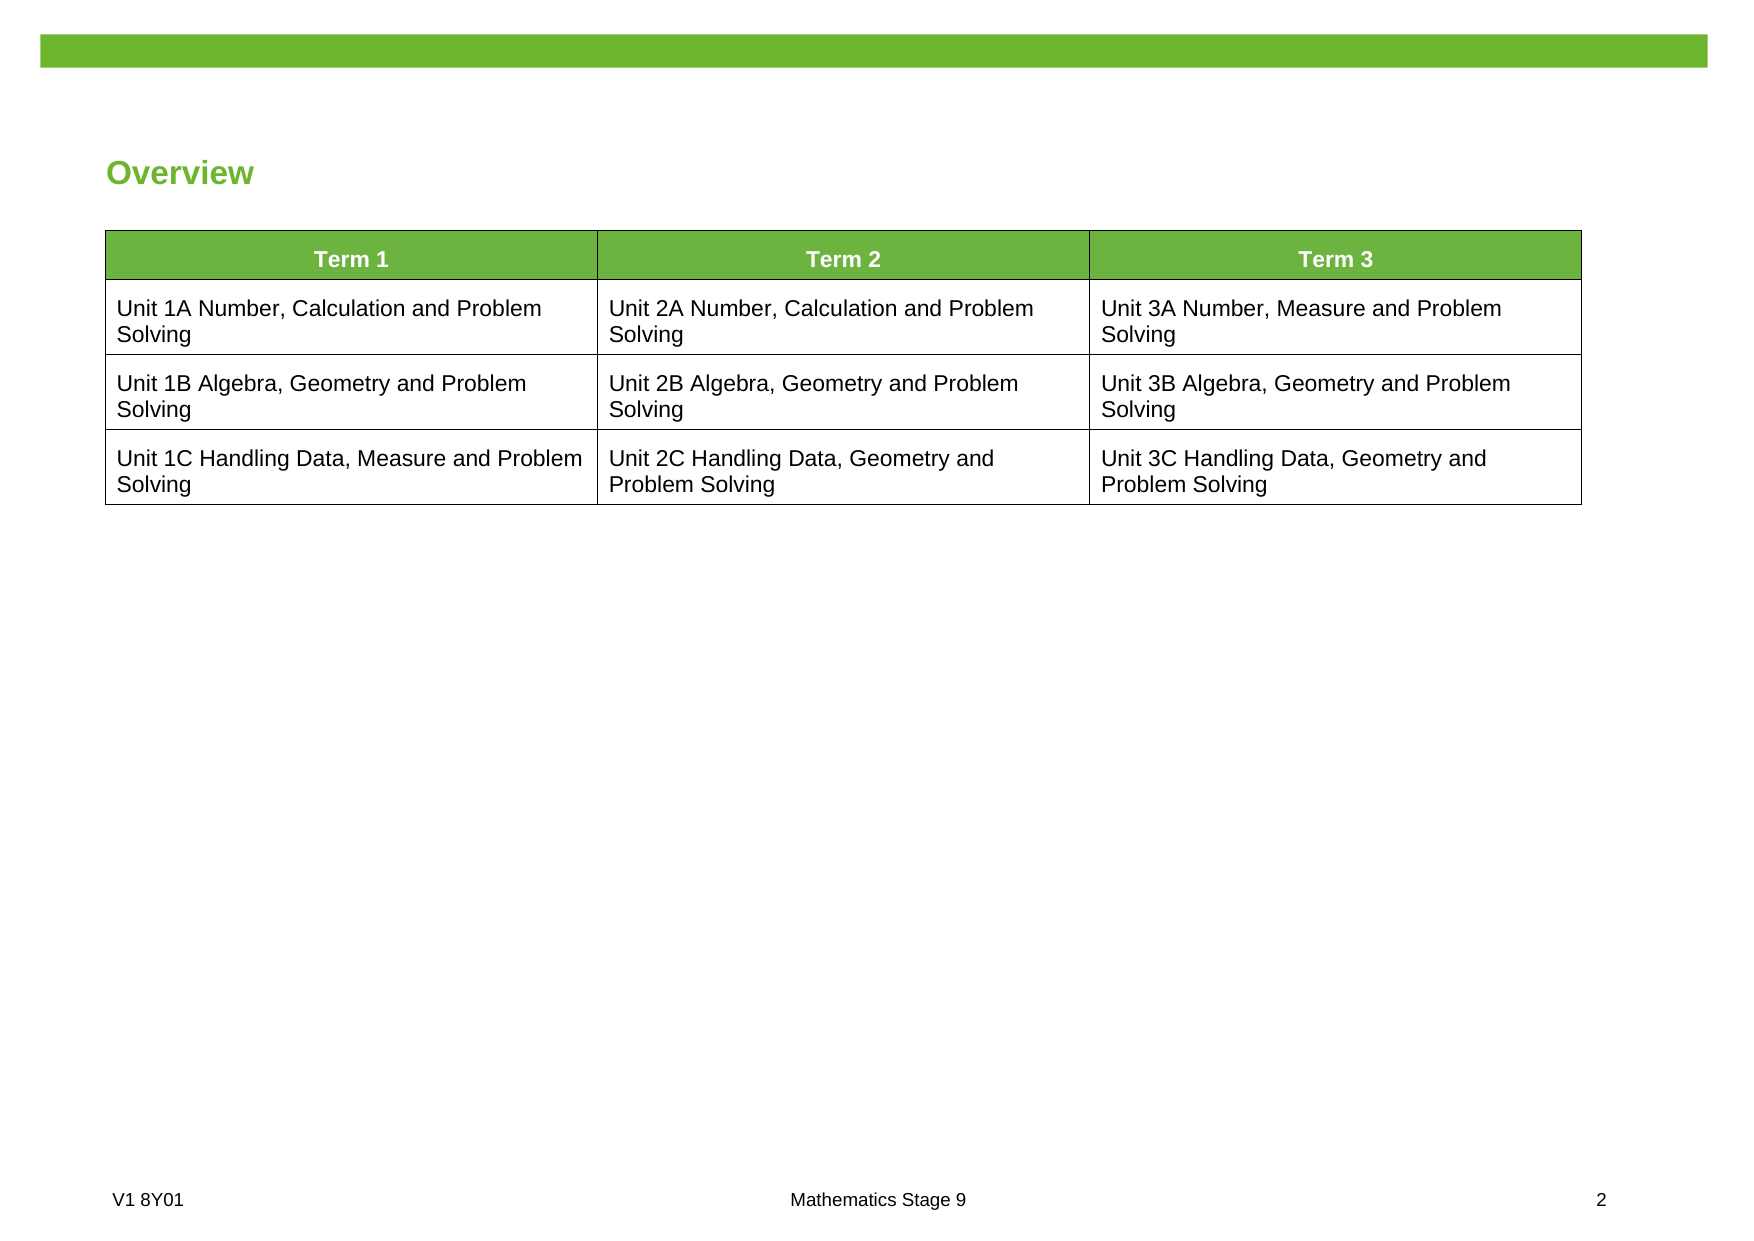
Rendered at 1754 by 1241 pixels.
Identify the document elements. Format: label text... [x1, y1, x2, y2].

table_cell Unit 1A Number, Calculation and Problem Solving [106, 280, 597, 354]
table_cell Unit 2C Handling Data, Geometry and Problem Solving [598, 430, 1089, 504]
table_cell Unit 3C Handling Data, Geometry and Problem Solving [1090, 430, 1581, 504]
table_cell Unit 2B Algebra, Geometry and Problem Solving [598, 355, 1089, 429]
table_header Term 2 [598, 231, 1089, 279]
table_header Term 1 [106, 231, 597, 279]
table_cell Unit 2A Number, Calculation and Problem Solving [598, 280, 1089, 354]
table_cell Unit 3A Number, Measure and Problem Solving [1090, 280, 1581, 354]
text Overview [106, 153, 1606, 191]
table_header Term 3 [1090, 231, 1581, 279]
table_cell Unit 3B Algebra, Geometry and Problem Solving [1090, 355, 1581, 429]
table_cell Unit 1C Handling Data, Measure and Problem Solving [106, 430, 597, 504]
table_cell Unit 1B Algebra, Geometry and Problem Solving [106, 355, 597, 429]
